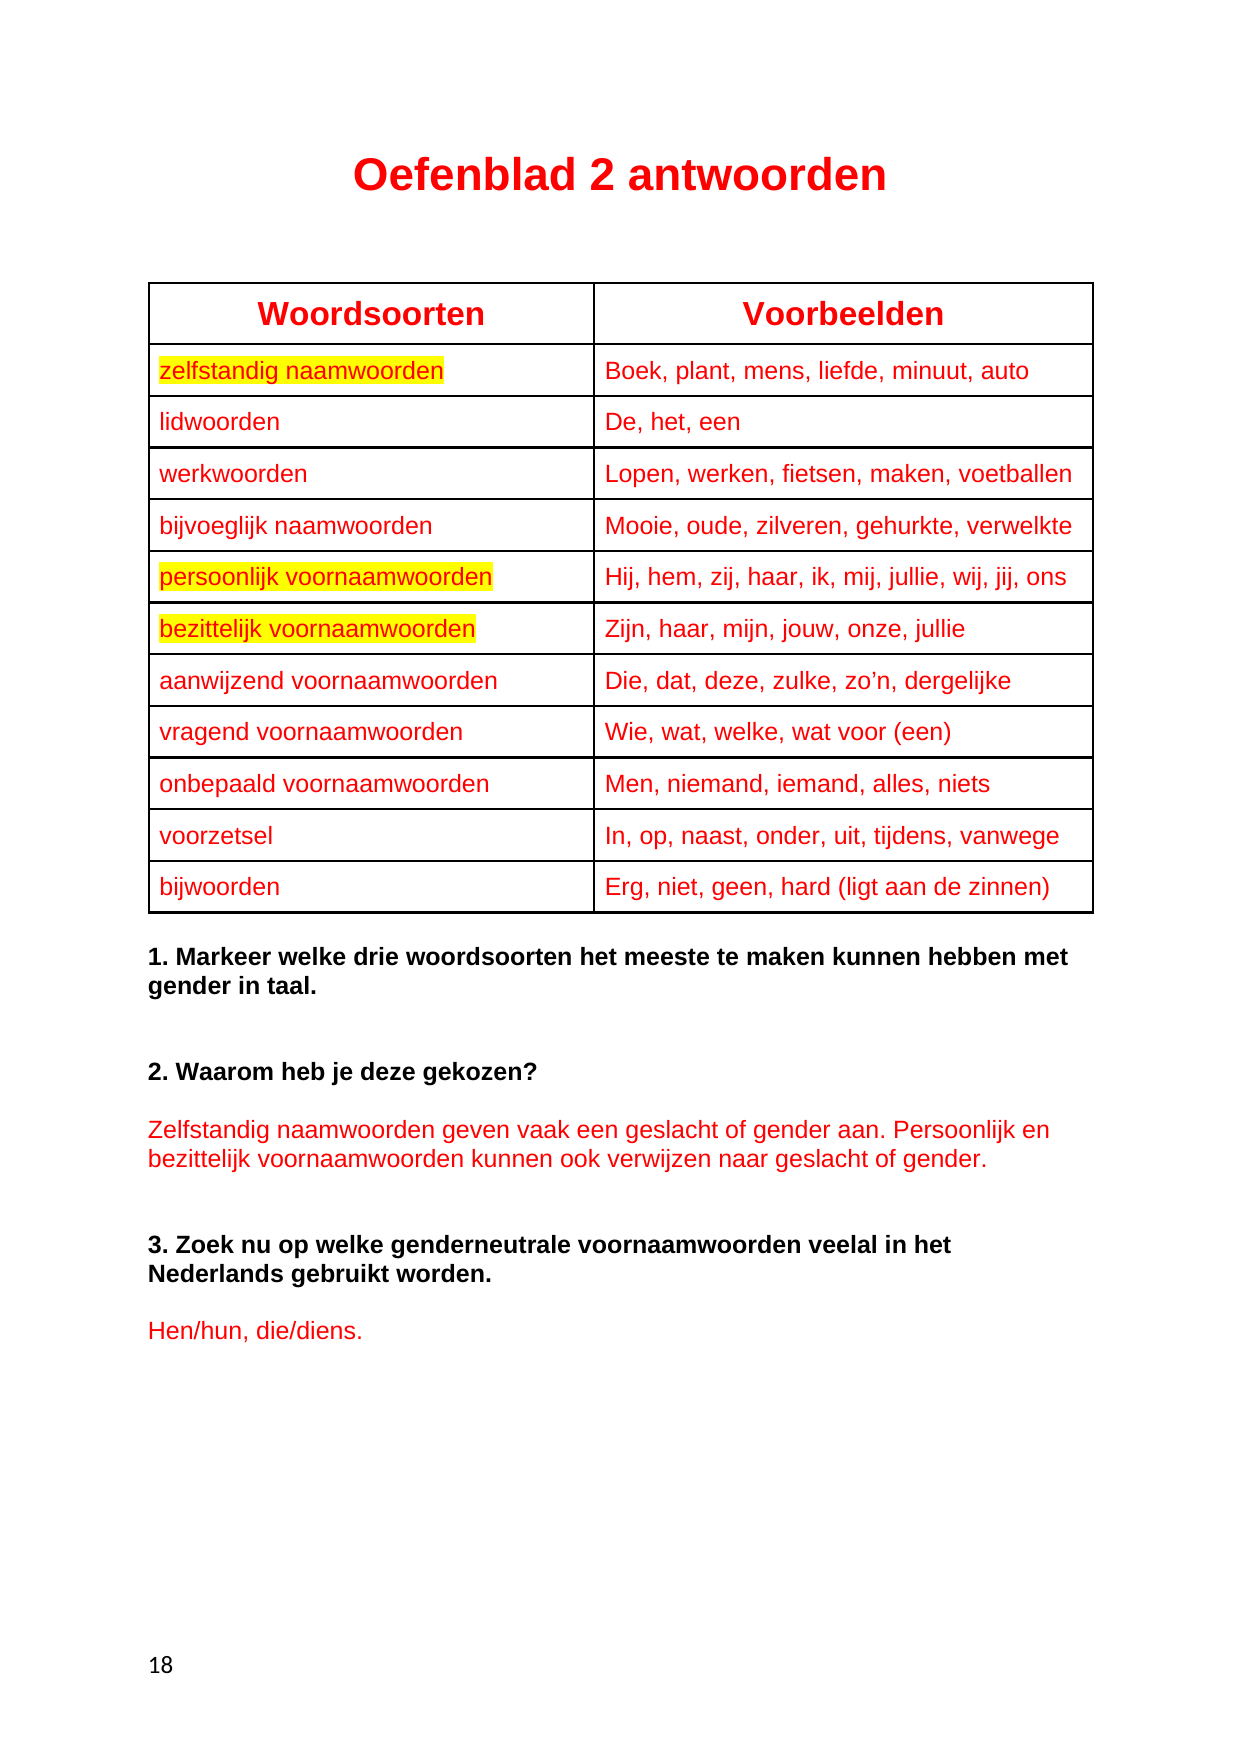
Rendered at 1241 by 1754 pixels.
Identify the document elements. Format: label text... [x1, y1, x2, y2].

table_cell Mooie, oude, zilveren, gehurkte, verwelkte [595, 500, 1092, 550]
table_cell bezittelijk voornaamwoorden [150, 604, 593, 653]
text 1. Markeer welke drie woordsoorten het meeste te maken kunnen hebben met gender in taal. [148, 942, 1093, 1057]
table_cell Zijn, haar, mijn, jouw, onze, jullie [595, 604, 1092, 653]
table_cell Erg, niet, geen, hard (ligt aan de zinnen) [595, 862, 1092, 911]
table_cell Boek, plant, mens, liefde, minuut, auto [595, 345, 1092, 395]
table_header Voorbeelden [595, 284, 1092, 343]
table_cell Die, dat, deze, zulke, zo’n, dergelijke [595, 655, 1092, 705]
table_cell persoonlijk voornaamwoorden [150, 552, 593, 601]
table_cell Men, niemand, iemand, alles, niets [595, 759, 1092, 808]
table_cell aanwijzend voornaamwoorden [150, 655, 593, 705]
text Hen/hun, die/diens. [148, 1316, 1093, 1345]
table_cell bijvoeglijk naamwoorden [150, 500, 593, 550]
table_cell vragend voornaamwoorden [150, 707, 593, 756]
table_cell onbepaald voornaamwoorden [150, 759, 593, 808]
table_cell voorzetsel [150, 810, 593, 860]
table_cell Hij, hem, zij, haar, ik, mij, jullie, wij, jij, ons [595, 552, 1092, 601]
table_cell Lopen, werken, fietsen, maken, voetballen [595, 449, 1092, 498]
text Oefenblad 2 antwoorden [148, 148, 1093, 282]
table_cell bijwoorden [150, 862, 593, 911]
text Zelfstandig naamwoorden geven vaak een geslacht of gender aan. Persoonlijk en bezittelijk voornaamwoorden kunnen ook verwijzen naar geslacht of gender. 3. Zoek nu op welke genderneutrale voornaamwoorden veelal in het Nederlands gebruikt worden. [148, 1115, 1093, 1316]
table_header Woordsoorten [150, 284, 593, 343]
text 2. Waarom heb je deze gekozen? [148, 1057, 1093, 1115]
table_cell De, het, een [595, 397, 1092, 446]
table_cell In, op, naast, onder, uit, tijdens, vanwege [595, 810, 1092, 860]
table_cell werkwoorden [150, 449, 593, 498]
table_cell Wie, wat, welke, wat voor (een) [595, 707, 1092, 756]
table_cell zelfstandig naamwoorden [150, 345, 593, 395]
table_cell lidwoorden [150, 397, 593, 446]
